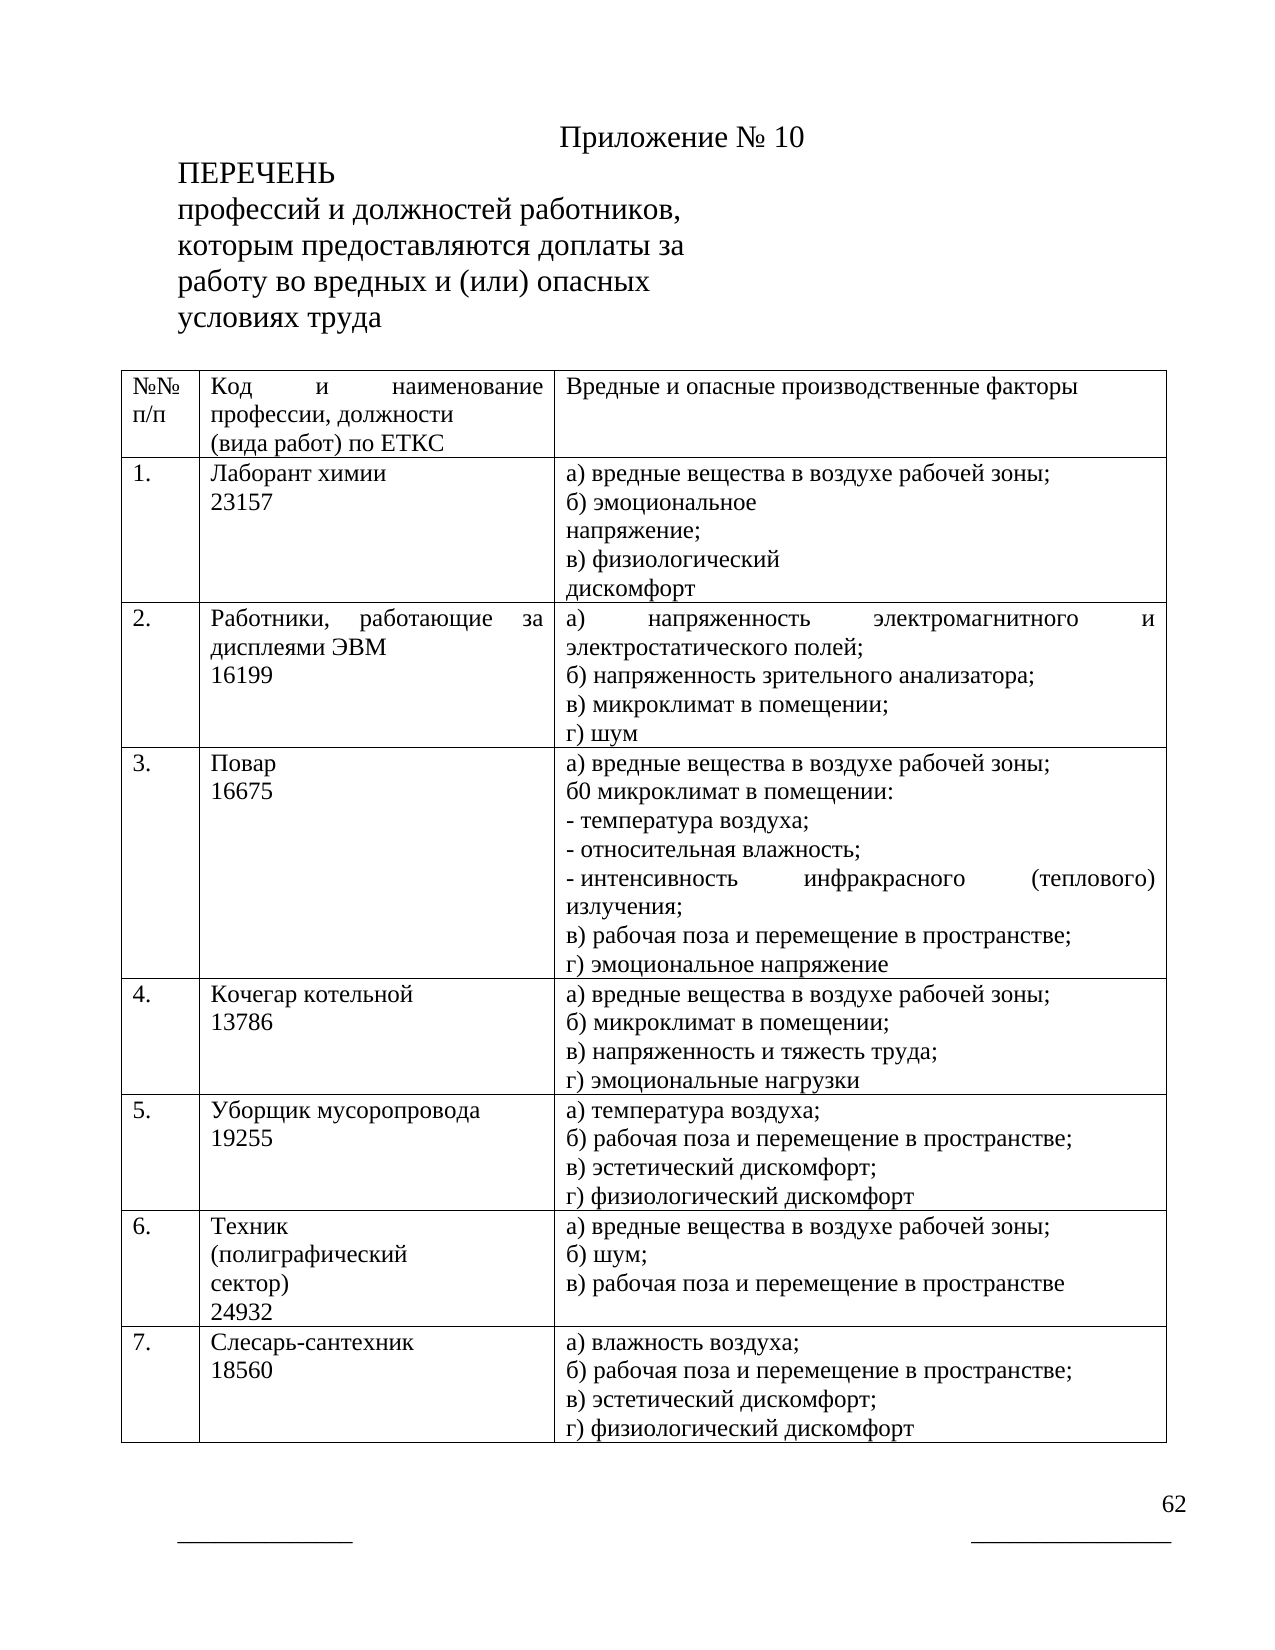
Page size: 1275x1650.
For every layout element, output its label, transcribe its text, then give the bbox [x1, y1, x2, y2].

table_cell Лаборант химии 23157 [200, 458, 554, 602]
table_cell а) вредные вещества в воздухе рабочей зоны; б) эмоциональное напряжение; в) физиологический дискомфорт [555, 458, 1166, 602]
table_header Код и наименование профессии, должности (вида работ) по ЕТКС [200, 371, 554, 457]
text условиях труда [177, 298, 1186, 334]
table_cell Работники, работающие за дисплеями ЭВМ 16199 [200, 603, 554, 747]
table_cell 1. [122, 458, 199, 602]
table_cell 5. [122, 1095, 199, 1210]
table_header Вредные и опасные производственные факторы [555, 371, 1166, 457]
text ПЕРЕЧЕНЬ [177, 154, 1186, 190]
table_cell а) вредные вещества в воздухе рабочей зоны; б) шум; в) рабочая поза и перемещение в пространстве [555, 1211, 1166, 1326]
text профессий и должностей работников, [177, 190, 1186, 226]
table_cell а) влажность воздуха; б) рабочая поза и перемещение в пространстве; в) эстетический дискомфорт; г) физиологический дискомфорт [555, 1327, 1166, 1442]
text работу во вредных и (или) опасных [177, 262, 1186, 298]
table_cell а) вредные вещества в воздухе рабочей зоны; б) микроклимат в помещении; в) напряженность и тяжесть труда; г) эмоциональные нагрузки [555, 979, 1166, 1094]
table_cell Уборщик мусоропровода 19255 [200, 1095, 554, 1210]
table_cell Повар 16675 [200, 748, 554, 978]
text которым предоставляются доплаты за [177, 226, 1186, 262]
table_cell а) температура воздуха; б) рабочая поза и перемещение в пространстве; в) эстетический дискомфорт; г) физиологический дискомфорт [555, 1095, 1166, 1210]
text Приложение № 10 [177, 118, 1186, 154]
table_header №№ п/п [122, 371, 199, 457]
table_cell 4. [122, 979, 199, 1094]
table_cell 6. [122, 1211, 199, 1326]
table_cell 3. [122, 748, 199, 978]
table_cell Слесарь-сантехник 18560 [200, 1327, 554, 1442]
table_cell а) напряженность электромагнитного и электростатического полей; б) напряженность зрительного анализатора; в) микроклимат в помещении; г) шум [555, 603, 1166, 747]
table_cell а) вредные вещества в воздухе рабочей зоны; б0 микроклимат в помещении: - температура воздуха; - относительная влажность; - интенсивность инфракрасного (теплового) излучения; в) рабочая поза и перемещение в пространстве; г) эмоциональное напряжение [555, 748, 1166, 978]
table_cell Кочегар котельной 13786 [200, 979, 554, 1094]
table_cell Техник (полиграфический сектор) 24932 [200, 1211, 554, 1326]
table_cell 2. [122, 603, 199, 747]
table_cell 7. [122, 1327, 199, 1442]
